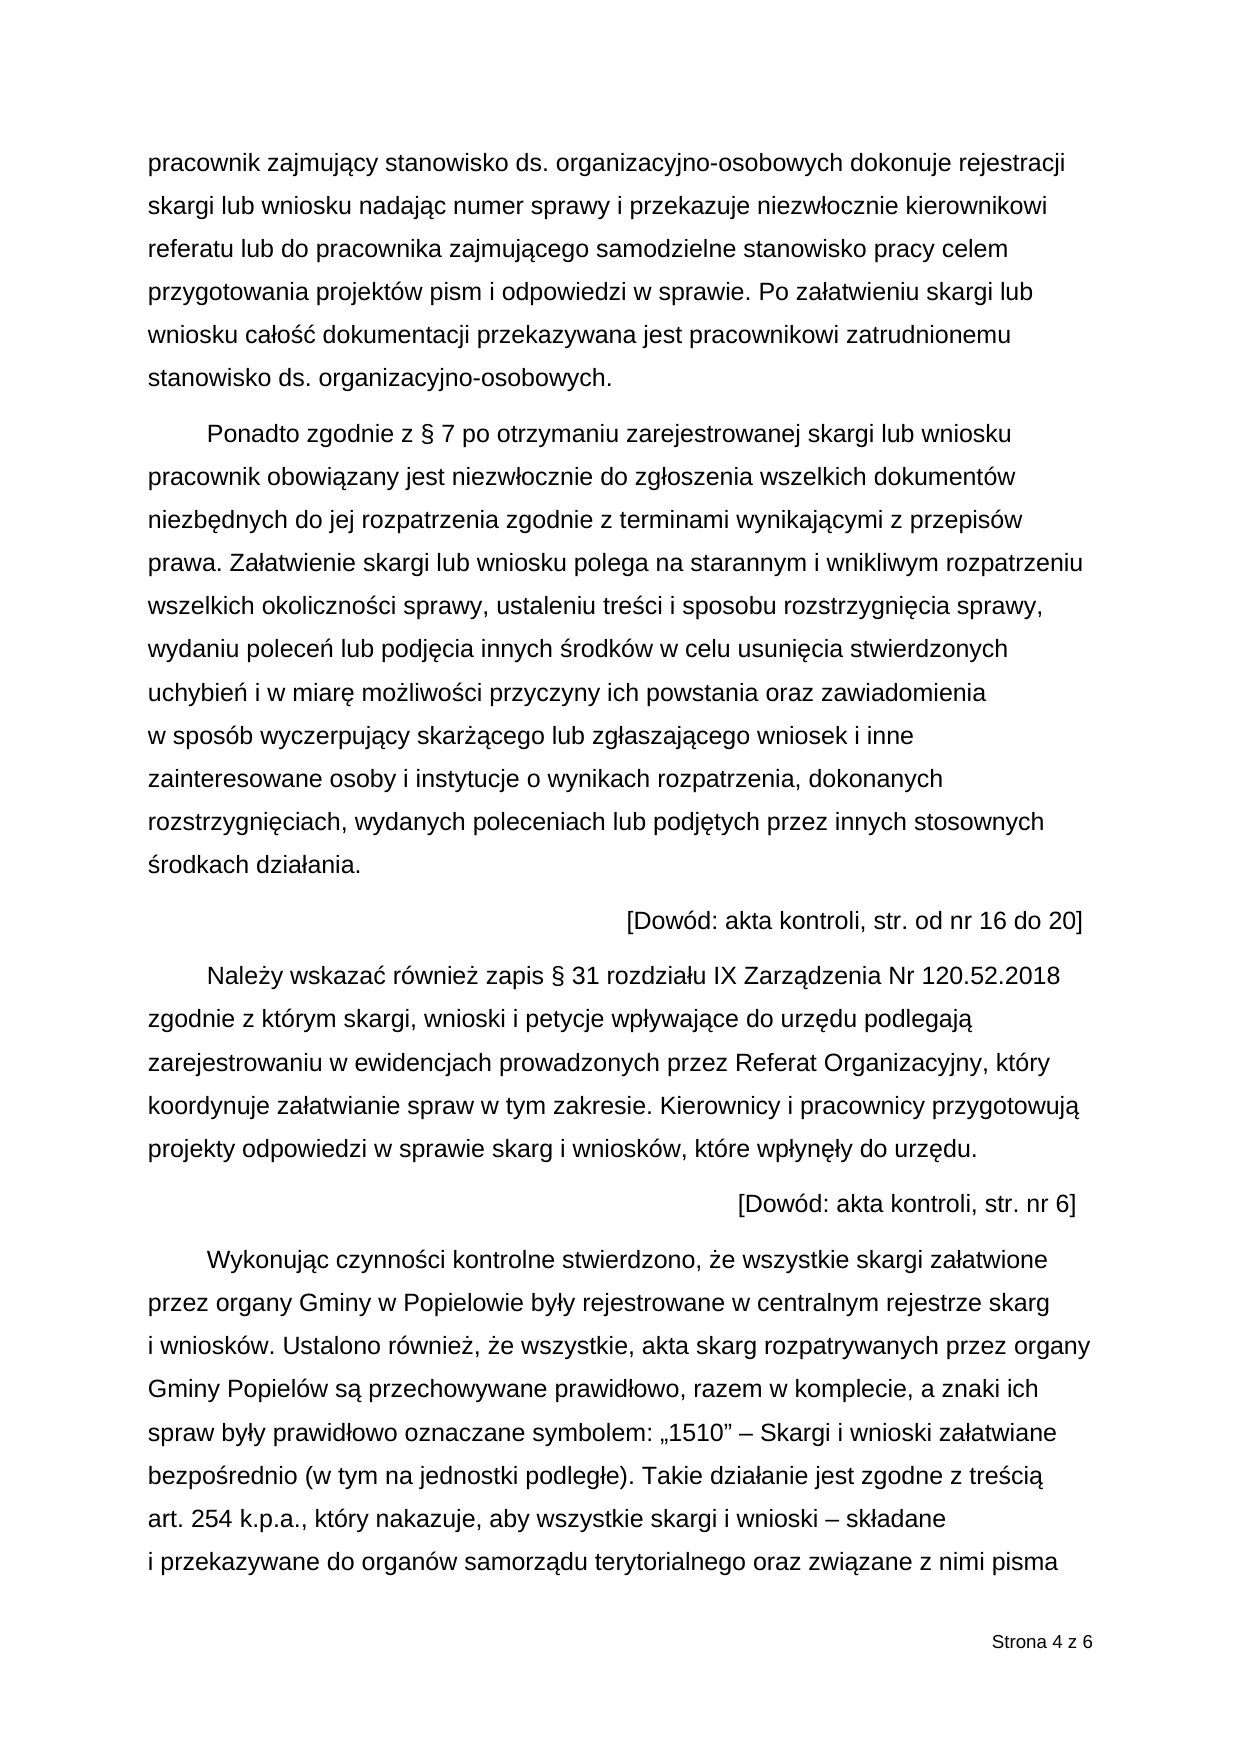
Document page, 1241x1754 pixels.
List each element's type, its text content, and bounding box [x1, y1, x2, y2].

text Ponadto zgodnie z § 7 po otrzymaniu zarejestrowanej skargi lub wniosku pracownik obowiązany jest niezwłocznie do zgłoszenia wszelkich dokumentów niezbędnych do jej rozpatrzenia zgodnie z terminami wynikającymi z przepisów prawa. Załatwienie skargi lub wniosku polega na starannym i wnikliwym rozpatrzeniu wszelkich okoliczności sprawy, ustaleniu treści i sposobu rozstrzygnięcia sprawy, wydaniu poleceń lub podjęcia innych środków w celu usunięcia stwierdzonych uchybień i w miarę możliwości przyczyny ich powstania oraz zawiadomienia w sposób wyczerpujący skarżącego lub zgłaszającego wniosek i inne zainteresowane osoby i instytucje o wynikach rozpatrzenia, dokonanych rozstrzygnięciach, wydanych poleceniach lub podjętych przez innych stosownych środkach działania. [148, 419, 1093, 879]
text [Dowód: akta kontroli, str. nr 6] [626, 1189, 1093, 1218]
text Należy wskazać również zapis § 31 rozdziału IX Zarządzenia Nr 120.52.2018 zgodnie z którym skargi, wnioski i petycje wpływające do urzędu podlegają zarejestrowaniu w ewidencjach prowadzonych przez Referat Organizacyjny, który koordynuje załatwianie spraw w tym zakresie. Kierownicy i pracownicy przygotowują projekty odpowiedzi w sprawie skarg i wniosków, które wpłynęły do urzędu. [148, 961, 1093, 1163]
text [148, 148, 1093, 392]
text [Dowód: akta kontroli, str. od nr 16 do 20] [626, 906, 1093, 934]
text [148, 1245, 1093, 1576]
